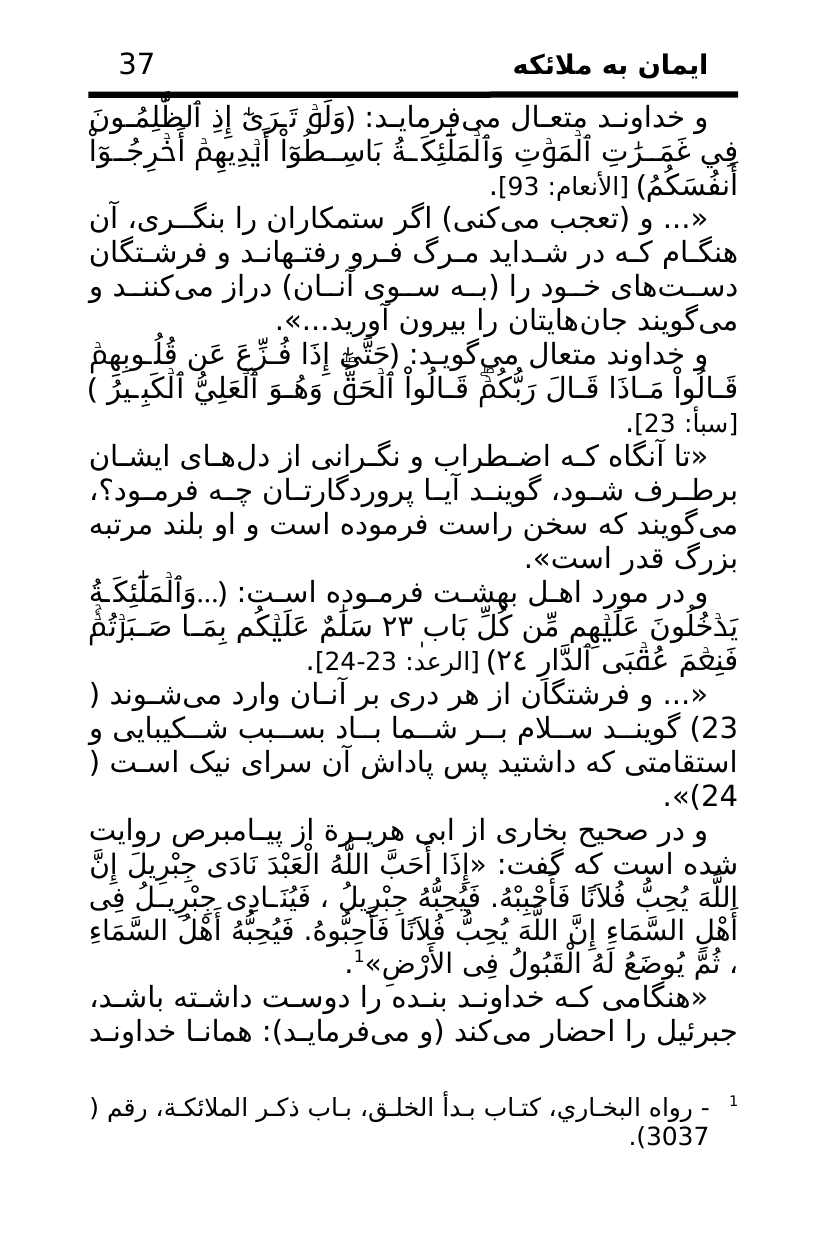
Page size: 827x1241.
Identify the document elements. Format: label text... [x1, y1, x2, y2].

text و خداوند متعال می‌فرماید: ﴿وَلَوۡ تَرَىٰٓ إِذِ ٱلظَّٰلِمُونَ فِي غَمَرَٰتِ ٱلۡمَوۡتِ وَٱلۡمَلَٰٓئِكَةُ بَاسِطُوٓاْ أَيۡدِيهِمۡ أَخۡرِجُوٓاْ أَنفُسَكُمُ﴾ [الأنعام: 93]. [89, 100, 738, 202]
text و خداوند متعال می‌گوید: ﴿حَتَّىٰٓ إِذَا فُزِّعَ عَن قُلُوبِهِمۡ قَالُواْ مَاذَا قَالَ رَبُّكُمۡۖ قَالُواْ ٱلۡحَقَّۖ وَهُوَ ٱلۡعَلِيُّ ٱلۡكَبِيرُ ﴾ [سبأ: 23]. [89, 338, 738, 439]
text و در صحیح بخاری از ابی هریرة از پیامبرص روایت شده است که گفت: «إِذَا أَحَبَّ اللَّهُ الْعَبْدَ نَادَى جِبْرِيلَ إِنَّ اللَّهَ يُحِبُّ فُلاَنًا فَأَحْبِبْهُ. فَيُحِبُّهُ جِبْرِيلُ ، فَيُنَادِى جِبْرِيلُ فِى أَهْلِ السَّمَاءِ إِنَّ اللَّهَ يُحِبُّ فُلاَنًا فَأَحِبُّوهُ. فَيُحِبُّهُ أَهْلُ السَّمَاءِ ، ثُمَّ يُوضَعُ لَهُ الْقَبُولُ فِى الأَرْضِ». [89, 813, 738, 981]
text و در مورد اهل بهشت فرموده است: ﴿...وَٱلۡمَلَٰٓئِكَةُ يَدۡخُلُونَ عَلَيۡهِم مِّن كُلِّ بَابٖ ٢٣ سَلَٰمٌ عَلَيۡكُم بِمَا صَبَرۡتُمۡۚ فَنِعۡمَ عُقۡبَى ٱلدَّارِ ٢٤﴾ [الرعد: 23-24]. [89, 575, 738, 677]
text «... و فرشتگان از هر دری بر آنان وارد می‌شوند (23) گویند سلام بر شما باد بسبب شکیبایی و استقامتی که داشتید پس پاداش آن سرای نیک است (24)». [89, 677, 738, 813]
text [89, 981, 738, 1048]
text «... و (تعجب می‌کنی) اگر ستمکاران را بنگری، آن هنگام که در شداید مرگ فرو رفتهاند و فرشتگان دست‌های خود را (به سوی آنان) دراز می‌کنند و می‌گویند جان‌هایتان را بیرون آورید...». [89, 202, 738, 338]
text «تا آنگاه که اضطراب و نگرانی از دل‌های ایشان برطرف شود، گویند آیا پروردگارتان چه فرمود؟، می‌گویند که سخن راست فرموده است و او بلند مرتبه بزرگ قدر است». [89, 439, 738, 575]
